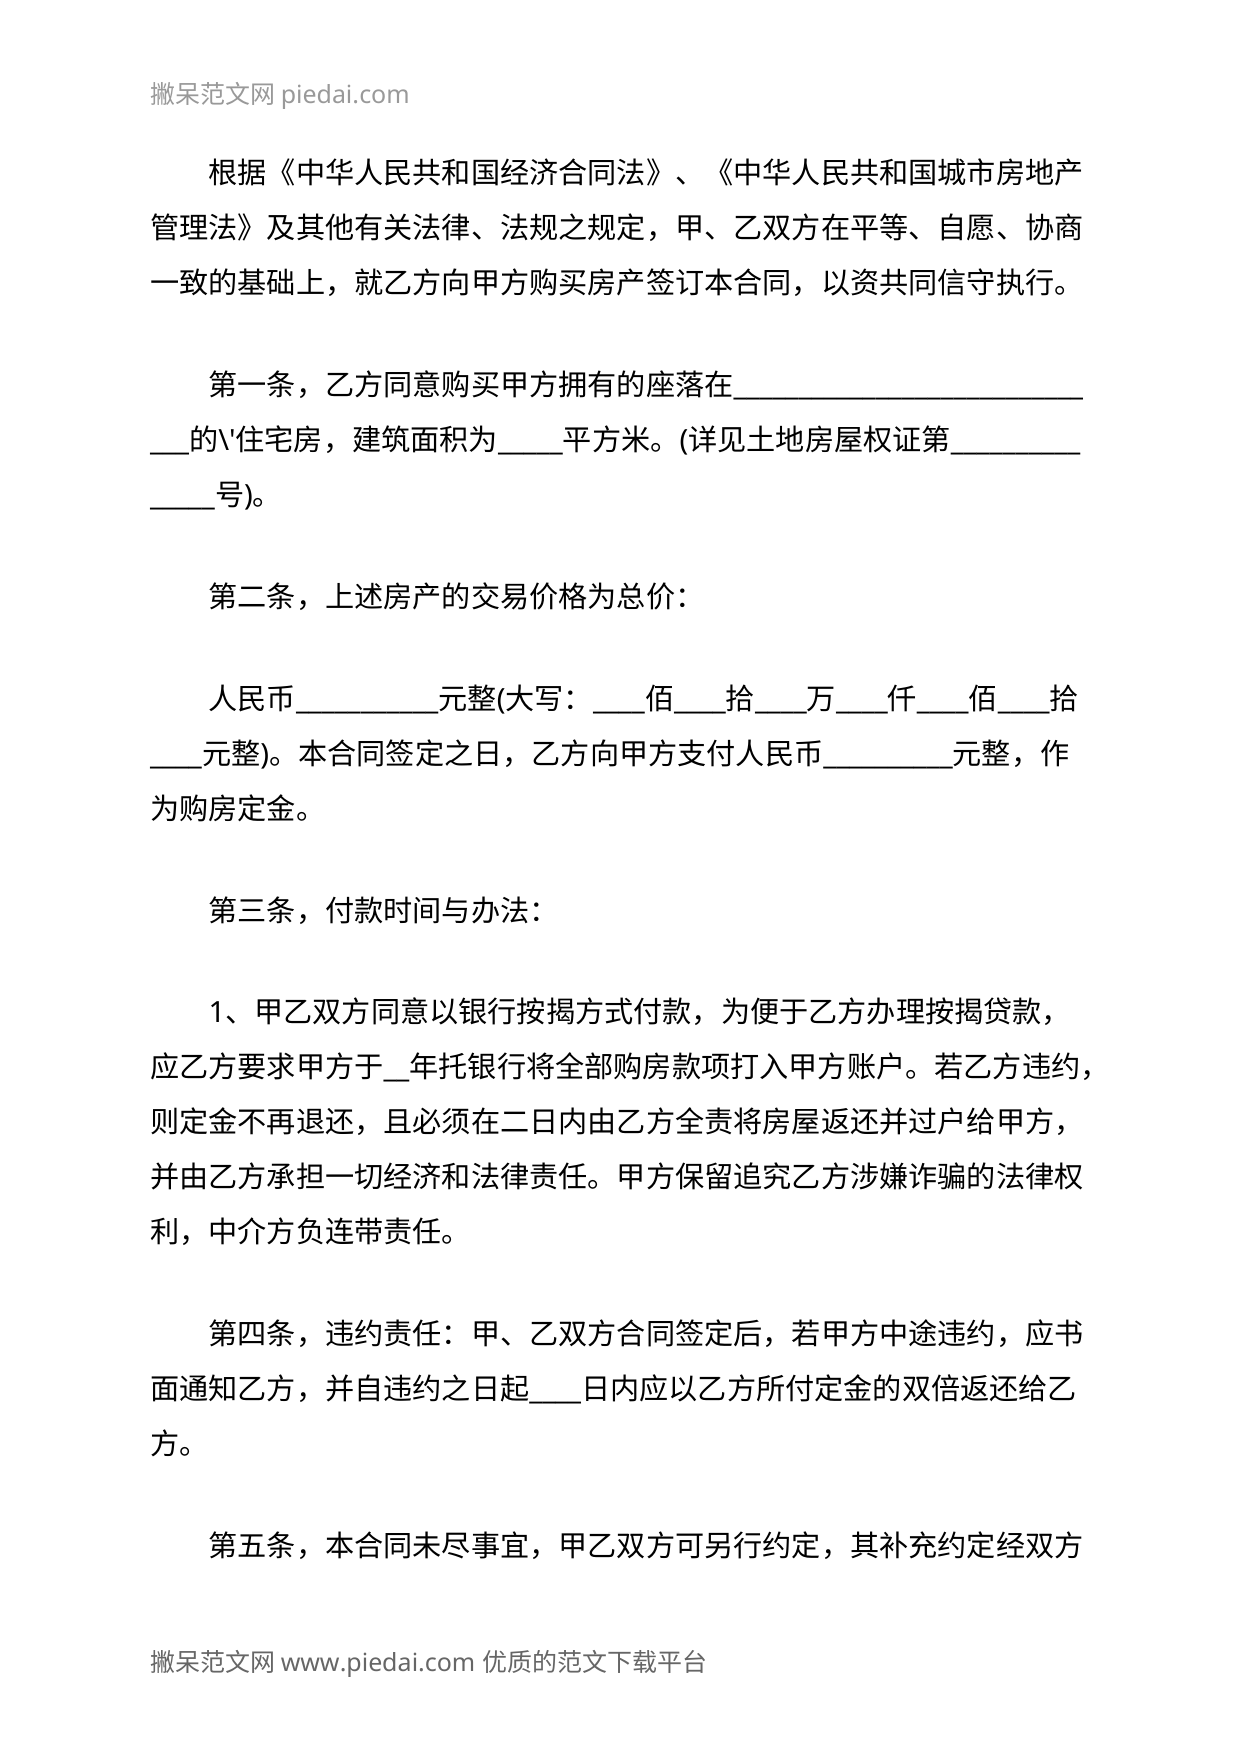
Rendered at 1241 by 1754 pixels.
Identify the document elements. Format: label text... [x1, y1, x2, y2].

text 人民币___________元整(大写：____佰____拾____万____仟____佰____拾____元整)。本合同签定之日，乙方向甲方支付人民币__________元整，作为购房定金。 [150, 675, 1090, 828]
text 1、甲乙双方同意以银行按揭方式付款，为便于乙方办理按揭贷款，应乙方要求甲方于__年托银行将全部购房款项打入甲方账户。若乙方违约，则定金不再退还，且必须在二日内由乙方全责将房屋返还并过户给甲方，并由乙方承担一切经济和法律责任。甲方保留追究乙方涉嫌诈骗的法律权利，中介方负连带责任。 [150, 989, 1090, 1251]
text 第二条，上述房产的交易价格为总价： [150, 573, 1090, 616]
text 第四条，违约责任：甲、乙双方合同签定后，若甲方中途违约，应书面通知乙方，并自违约之日起____日内应以乙方所付定金的双倍返还给乙方。 [150, 1310, 1090, 1463]
text 第三条，付款时间与办法： [150, 887, 1090, 929]
text 第一条，乙方同意购买甲方拥有的座落在______________________________的\'住宅房，建筑面积为_____平方米。(详见土地房屋权证第_______________号)。 [150, 362, 1090, 514]
text 根据《中华人民共和国经济合同法》、《中华人民共和国城市房地产管理法》及其他有关法律、法规之规定，甲、乙双方在平等、自愿、协商一致的基础上，就乙方向甲方购买房产签订本合同，以资共同信守执行。 [150, 150, 1090, 302]
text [150, 1522, 1090, 1564]
